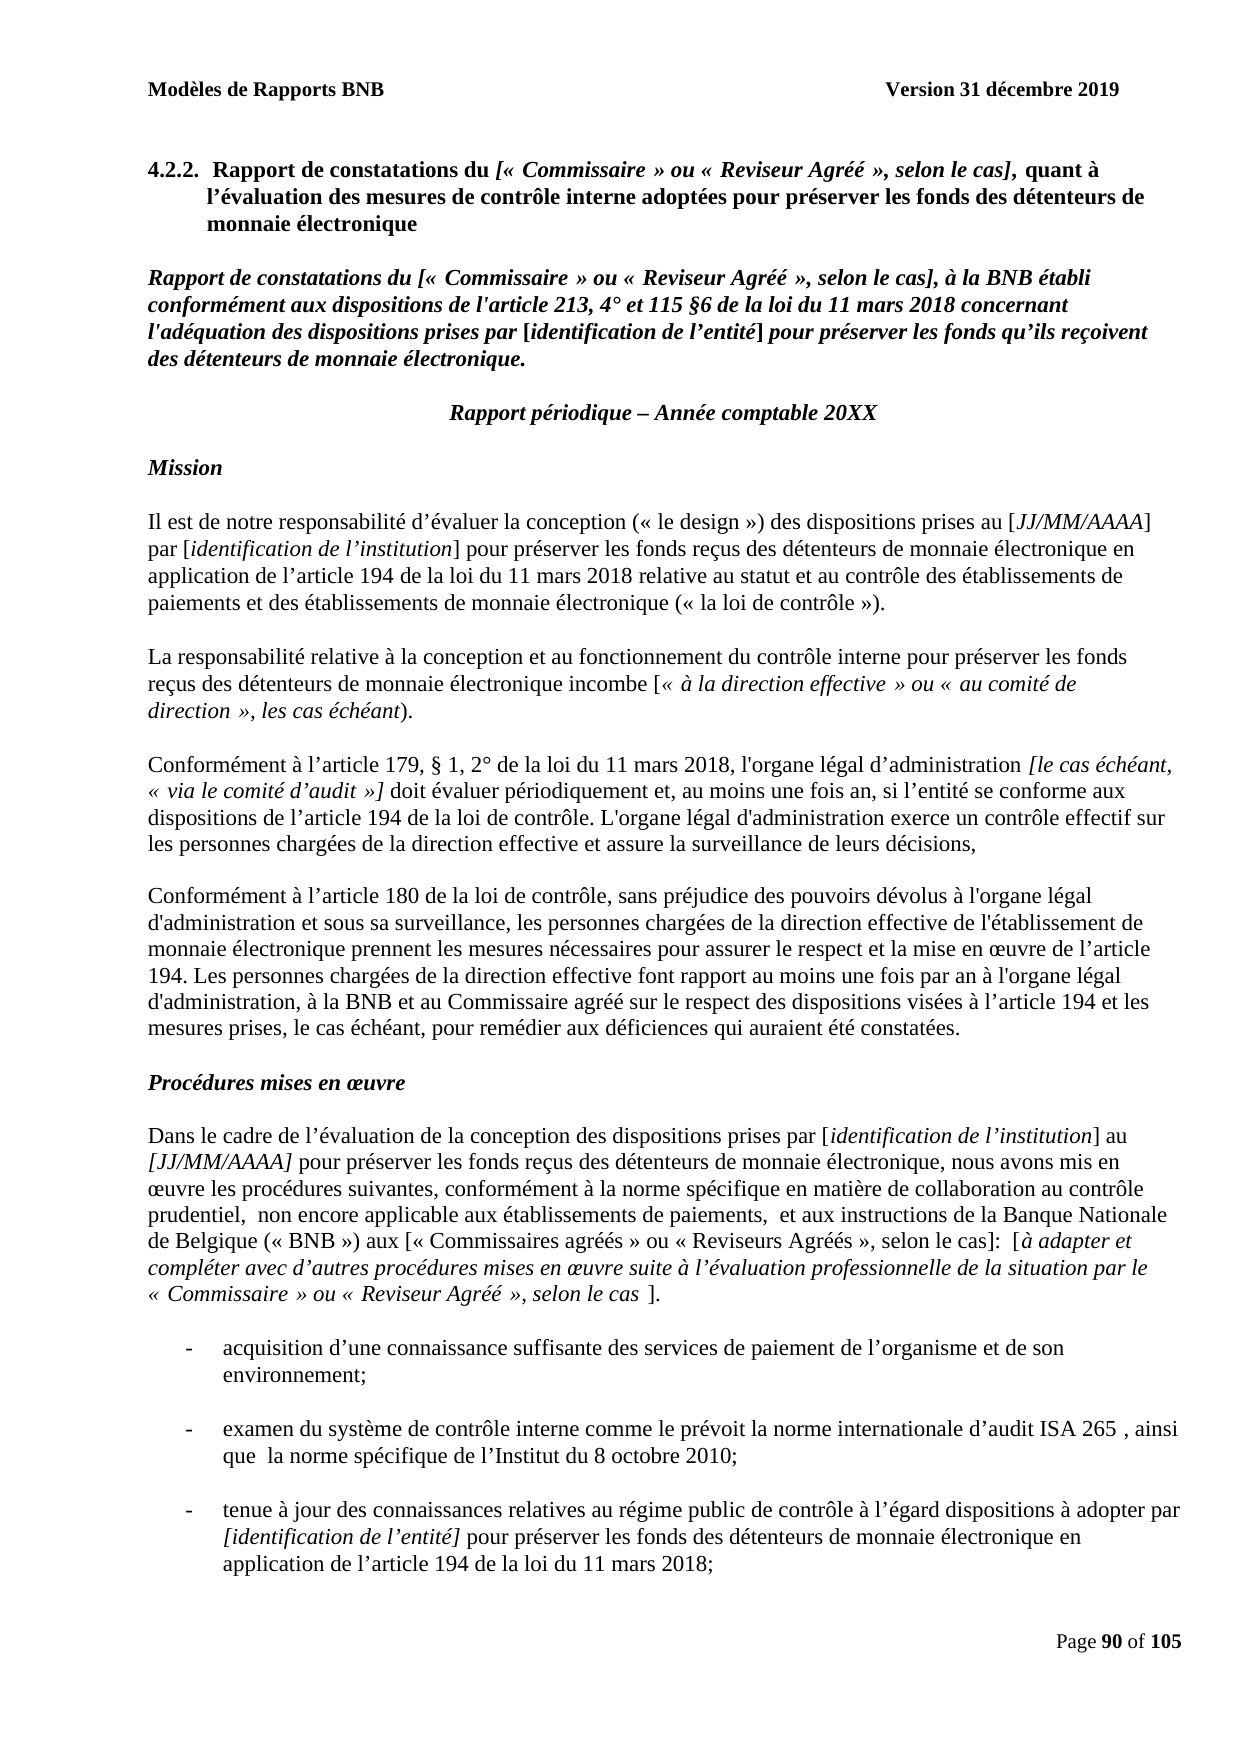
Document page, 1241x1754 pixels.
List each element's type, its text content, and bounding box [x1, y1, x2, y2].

text Procédures mises en œuvre [148, 1068, 1181, 1095]
text Mission [148, 453, 1181, 480]
text Il est de notre responsabilité d’évaluer la conception (« le design ») des dispositions prises au [JJ/MM/AAAA] par [identification de l’institution] pour préserver les fonds reçus des détenteurs de monnaie électronique en application de l’article 194 de la loi du 11 mars 2018 relative au statut et au contrôle des établissements de paiements et des établissements de monnaie électronique (« la loi de contrôle »). [148, 507, 1181, 615]
text Dans le cadre de l’évaluation de la conception des dispositions prises par [identification de l’institution] au [JJ/MM/AAAA] pour préserver les fonds reçus des détenteurs de monnaie électronique, nous avons mis en œuvre les procédures suivantes, conformément à la norme spécifique en matière de collaboration au contrôle prudentiel, non encore applicable aux établissements de paiements, et aux instructions de la Banque Nationale de Belgique (« BNB ») aux [« Commissaires agréés » ou « Reviseurs Agréés », selon le cas]: [à adapter et compléter avec d’autres procédures mises en œuvre suite à l’évaluation professionnelle de la situation par le « Commissaire » ou « Reviseur Agréé », selon le cas ]. [148, 1122, 1181, 1306]
text Rapport de constatations du [« Commissaire » ou « Reviseur Agréé », selon le cas], à la BNB établi conformément aux dispositions de l'article 213, 4° et 115 §6 de la loi du 11 mars 2018 concernant l'adéquation des dispositions prises par [identification de l’entité] pour préserver les fonds qu’ils reçoivent des détenteurs de monnaie électronique. [148, 263, 1181, 372]
list examen du système de contrôle interne comme le prévoit la norme internationale d’audit ISA 265 , ainsi que la norme spécifique de l’Institut du 8 octobre 2010; [185, 1414, 1181, 1468]
list acquisition d’une connaissance suffisante des services de paiement de l’organisme et de son environnement; [185, 1333, 1181, 1387]
text Conformément à l’article 179, § 1, 2° de la loi du 11 mars 2018, l'organe légal d’administration [le cas échéant, « via le comité d’audit »] doit évaluer périodiquement et, au moins une fois an, si l’entité se conforme aux dispositions de l’article 194 de la loi de contrôle. L'organe légal d'administration exerce un contrôle effectif sur les personnes chargées de la direction effective et assure la surveillance de leurs décisions, [148, 751, 1181, 856]
text Conformément à l’article 180 de la loi de contrôle, sans préjudice des pouvoirs dévolus à l'organe légal d'administration et sous sa surveillance, les personnes chargées de la direction effective de l'établissement de monnaie électronique prennent les mesures nécessaires pour assurer le respect et la mise en œuvre de l’article 194. Les personnes chargées de la direction effective font rapport au moins une fois par an à l'organe légal d'administration, à la BNB et au Commissaire agréé sur le respect des dispositions visées à l’article 194 et les mesures prises, le cas échéant, pour remédier aux déficiences qui auraient été constatées. [148, 883, 1181, 1041]
text Rapport périodique – Année comptable 20XX [148, 399, 1181, 426]
subtitle Rapport de constatations du [« Commissaire » ou « Reviseur Agréé », selon le cas], quant à l’évaluation des mesures de contrôle interne adoptées pour préserver les fonds des détenteurs de monnaie électronique [148, 155, 1181, 236]
list tenue à jour des connaissances relatives au régime public de contrôle à l’égard dispositions à adopter par [identification de l’entité] pour préserver les fonds des détenteurs de monnaie électronique en application de l’article 194 de la loi du 11 mars 2018; [185, 1495, 1181, 1577]
text La responsabilité relative à la conception et au fonctionnement du contrôle interne pour préserver les fonds reçus des détenteurs de monnaie électronique incombe [« à la direction effective » ou « au comité de direction », les cas échéant). [148, 642, 1181, 724]
